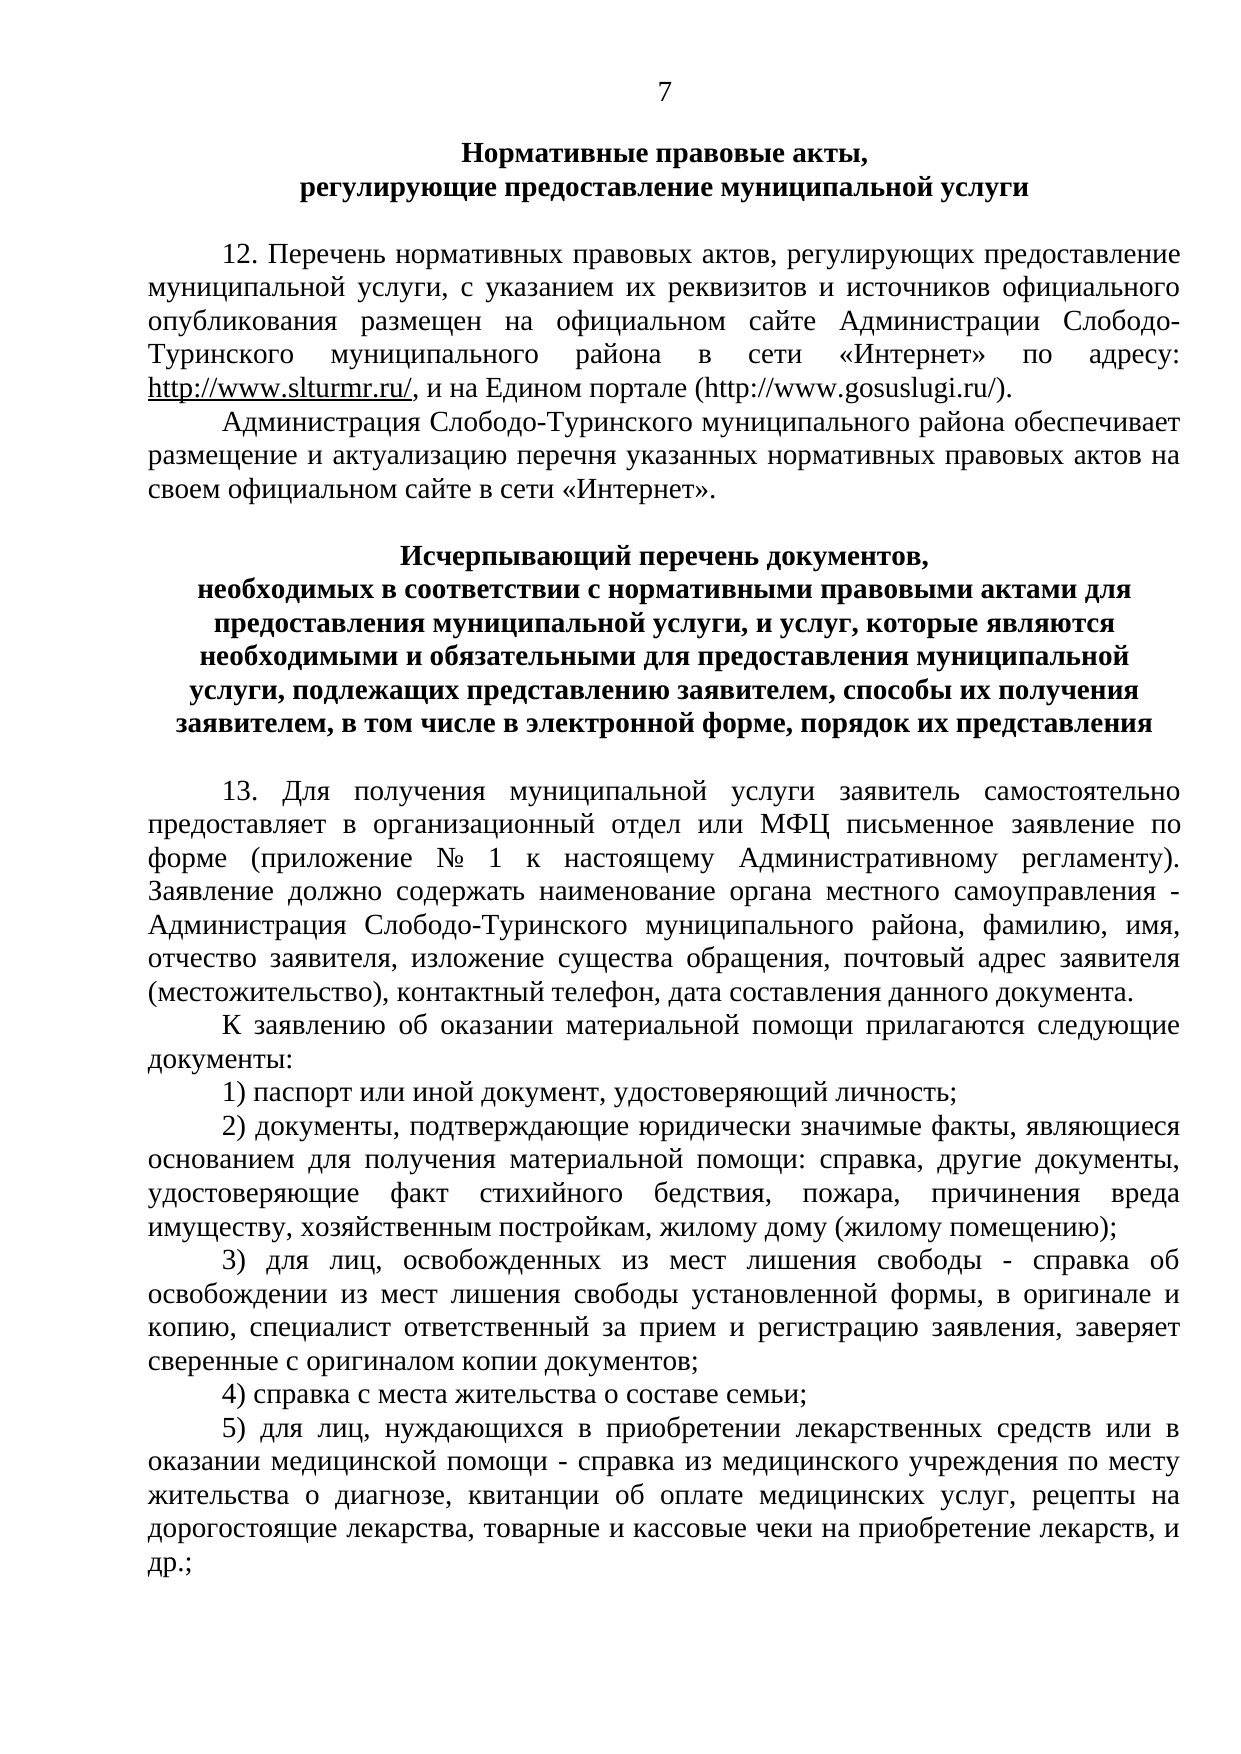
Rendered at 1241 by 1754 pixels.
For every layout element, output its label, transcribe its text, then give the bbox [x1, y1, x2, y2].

text 4) справка с места жительства о составе семьи; [148, 1376, 1181, 1410]
text 1) паспорт или иной документ, удостоверяющий личность; [148, 1074, 1181, 1108]
text 13. Для получения муниципальной услуги заявитель самостоятельно предоставляет в организационный отдел или МФЦ письменное заявление по форме (приложение № 1 к настоящему Административному регламенту). Заявление должно содержать наименование органа местного самоуправления - Администрация Слободо-Туринского муниципального района, фамилию, имя, отчество заявителя, изложение существа обращения, почтовый адрес заявителя (местожительство), контактный телефон, дата составления данного документа. [148, 773, 1181, 1007]
text Исчерпывающий перечень документов, [148, 538, 1181, 571]
text 3) для лиц, освобожденных из мест лишения свободы - справка об освобождении из мест лишения свободы установленной формы, в оригинале и копию, специалист ответственный за прием и регистрацию заявления, заверяет сверенные с оригиналом копии документов; [148, 1242, 1181, 1376]
text 12. Перечень нормативных правовых актов, регулирующих предоставление муниципальной услуги, с указанием их реквизитов и источников официального опубликования размещен на официальном сайте Администрации Слободо-Туринского муниципального района в сети «Интернет» по адресу: http://www.slturmr.ru/, и на Едином портале (http://www.gosuslugi.ru/). [148, 236, 1181, 404]
text регулирующие предоставление муниципальной услуги [148, 169, 1181, 202]
text Администрация Слободо-Туринского муниципального района обеспечивает размещение и актуализацию перечня указанных нормативных правовых актов на своем официальном сайте в сети «Интернет». [148, 404, 1181, 504]
text 2) документы, подтверждающие юридически значимые факты, являющиеся основанием для получения материальной помощи: справка, другие документы, удостоверяющие факт стихийного бедствия, пожара, причинения вреда имуществу, хозяйственным постройкам, жилому дому (жилому помещению); [148, 1108, 1181, 1242]
text 5) для лиц, нуждающихся в приобретении лекарственных средств или в оказании медицинской помощи - справка из медицинского учреждения по месту жительства о диагнозе, квитанции об оплате медицинских услуг, рецепты на дорогостоящие лекарства, товарные и кассовые чеки на приобретение лекарств, и др.; [148, 1410, 1181, 1578]
text К заявлению об оказании материальной помощи прилагаются следующие документы: [148, 1007, 1181, 1074]
text необходимых в соответствии с нормативными правовыми актами для предоставления муниципальной услуги, и услуг, которые являются необходимыми и обязательными для предоставления муниципальной услуги, подлежащих представлению заявителем, способы их получения заявителем, в том числе в электронной форме, порядок их представления [148, 571, 1181, 739]
text Нормативные правовые акты, [148, 135, 1181, 169]
